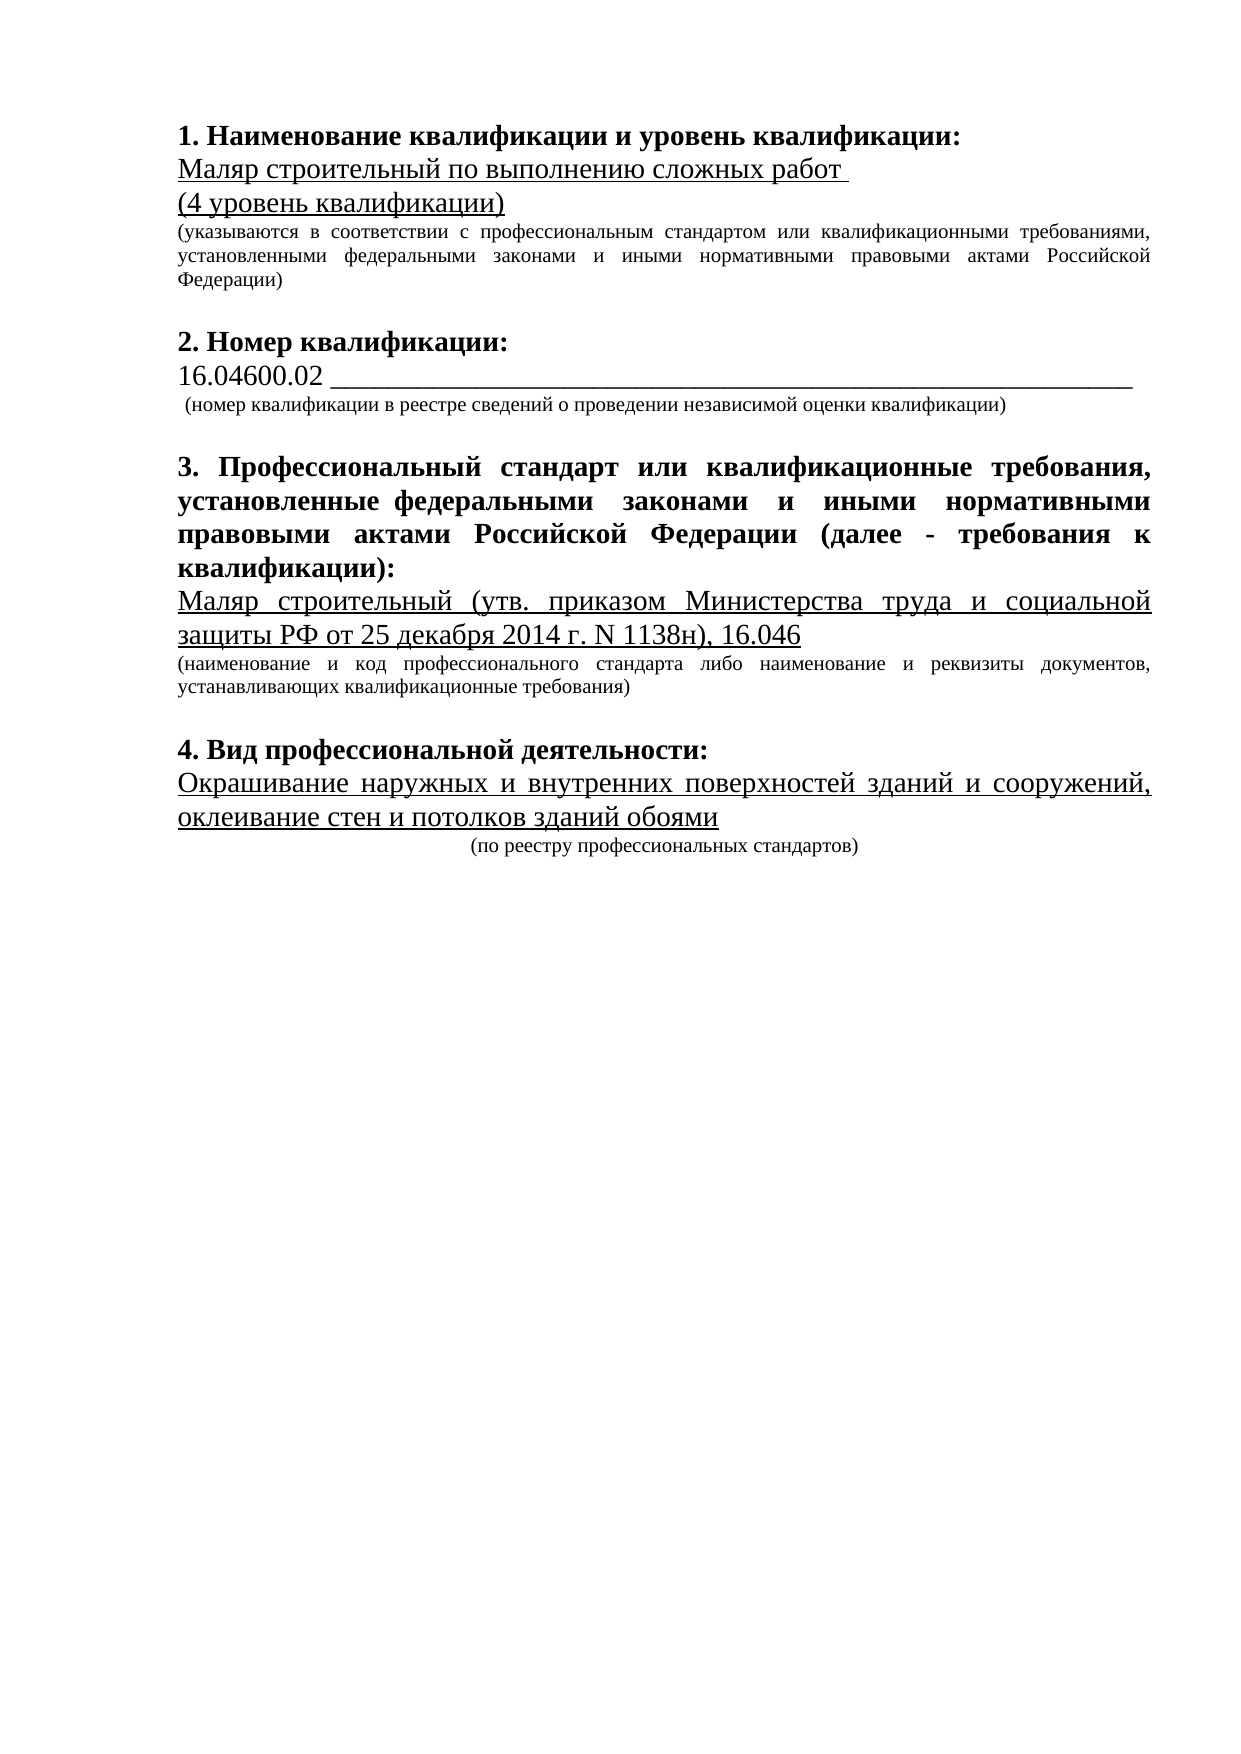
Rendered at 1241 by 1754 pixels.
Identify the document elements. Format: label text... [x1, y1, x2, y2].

text (4 уровень квалификации) [177, 185, 1152, 219]
text (по реестру профессиональных стандартов) [177, 833, 1152, 857]
text Маляр строительный по выполнению сложных работ [177, 152, 1152, 185]
text 3. Профессиональный стандарт или квалификационные требования, установленные федеральными законами и иными нормативными правовыми актами Российской Федерации (далее - требования к квалификации): [177, 449, 1152, 583]
text (указываются в соответствии с профессиональным стандартом или квалификационными требованиями, установленными федеральными законами и иными нормативными правовыми актами Российской Федерации) [177, 219, 1152, 291]
text 2. Номер квалификации: [177, 324, 1152, 358]
text Окрашивание наружных и внутренних поверхностей зданий и сооружений, оклеивание стен и потолков зданий обоями [177, 766, 1152, 795]
text 1. Наименование квалификации и уровень квалификации: [177, 118, 1152, 152]
text 4. Вид профессиональной деятельности: [177, 732, 1152, 766]
text Окрашивание наружных и внутренних поверхностей зданий и сооружений, оклеивание стен и потолков зданий обоями [177, 796, 1152, 833]
text 16.04600.02 _______________________________________________________ [177, 358, 1152, 392]
text Маляр строительный (утв. приказом Министерства труда и социальной защиты РФ от 25 декабря 2014 г. N 1138н), 16.046 [177, 583, 1152, 612]
text (наименование и код профессионального стандарта либо наименование и реквизиты документов, устанавливающих квалификационные требования) [177, 650, 1152, 698]
text (номер квалификации в реестре сведений о проведении независимой оценки квалификации) [177, 392, 1152, 416]
text Маляр строительный (утв. приказом Министерства труда и социальной защиты РФ от 25 декабря 2014 г. N 1138н), 16.046 [177, 613, 1152, 650]
